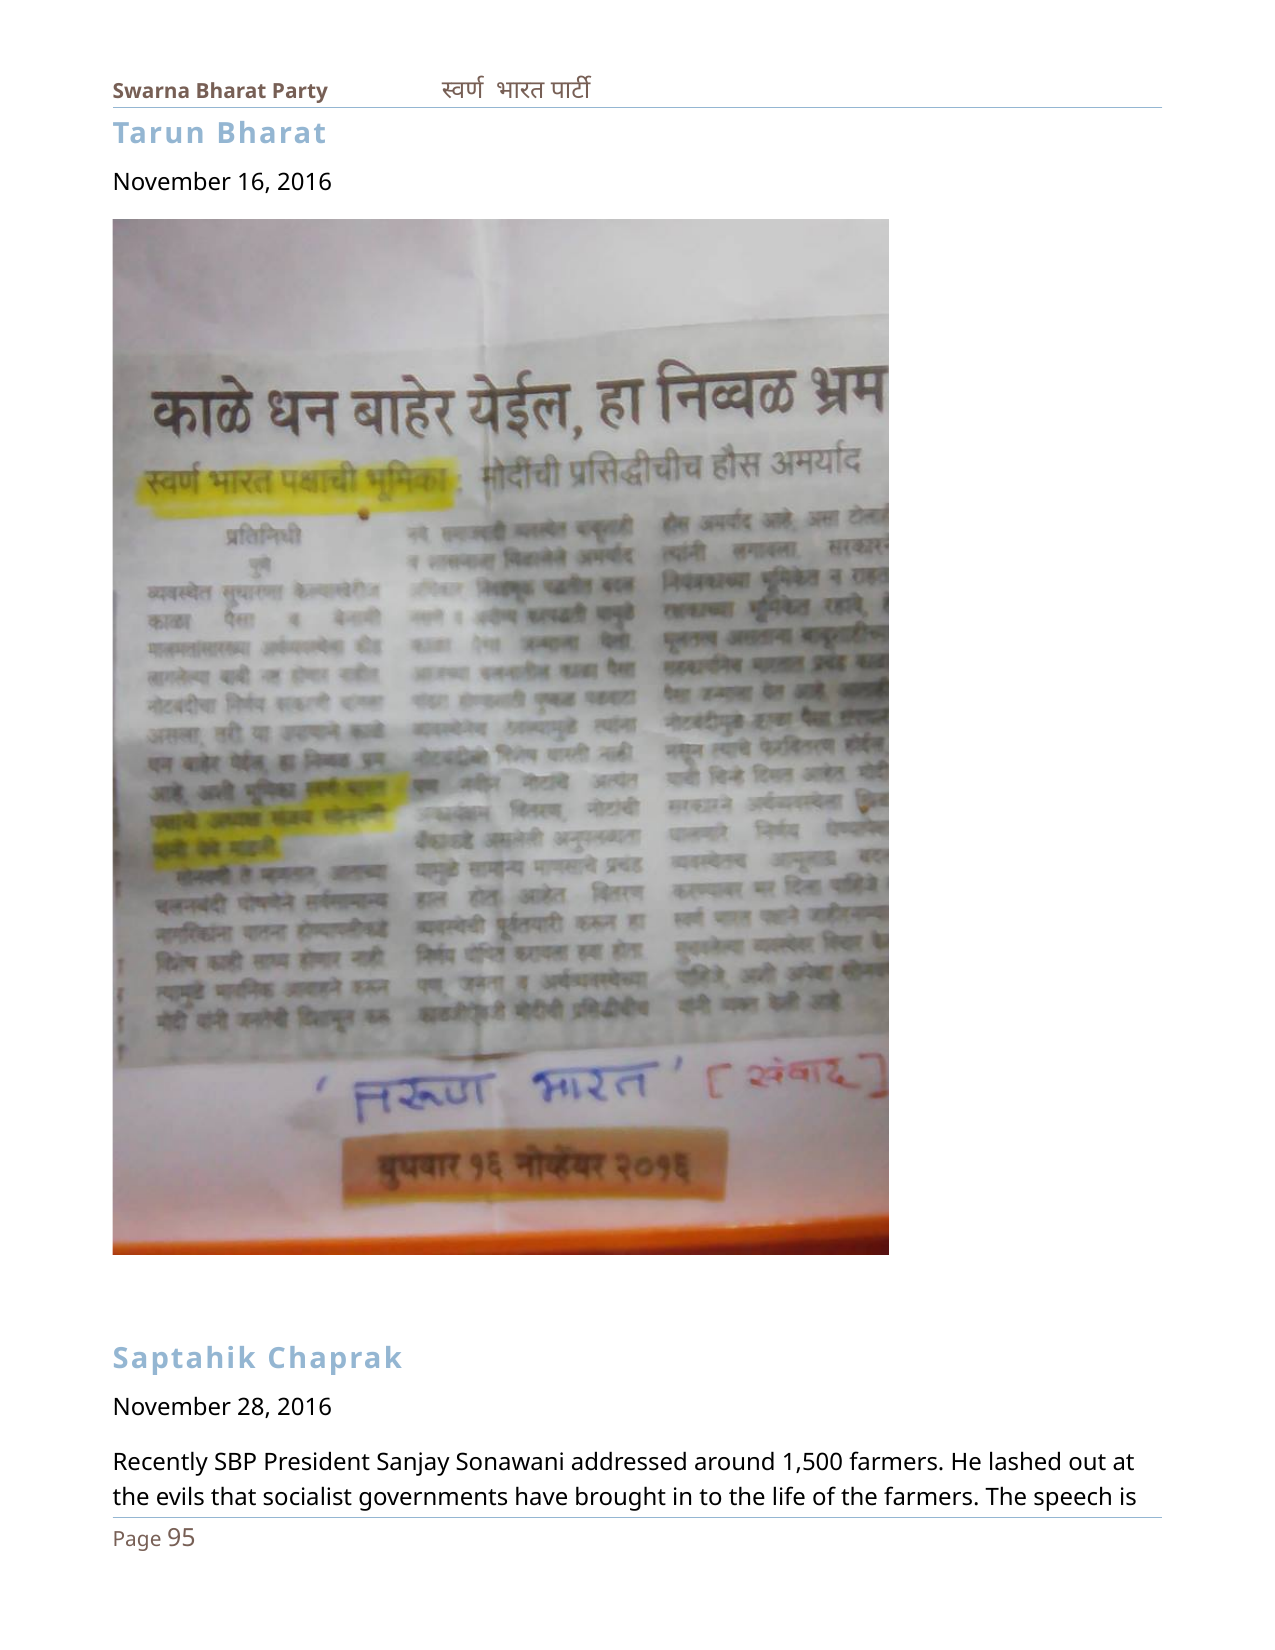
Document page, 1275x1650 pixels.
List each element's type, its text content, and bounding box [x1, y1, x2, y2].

subtitle Saptahik Chaprak [112, 1338, 1162, 1377]
picture [112, 219, 889, 1255]
subtitle Tarun Bharat [112, 112, 1162, 152]
text November 16, 2016 [112, 164, 1162, 197]
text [112, 1444, 1162, 1513]
text November 28, 2016 [112, 1390, 1162, 1422]
